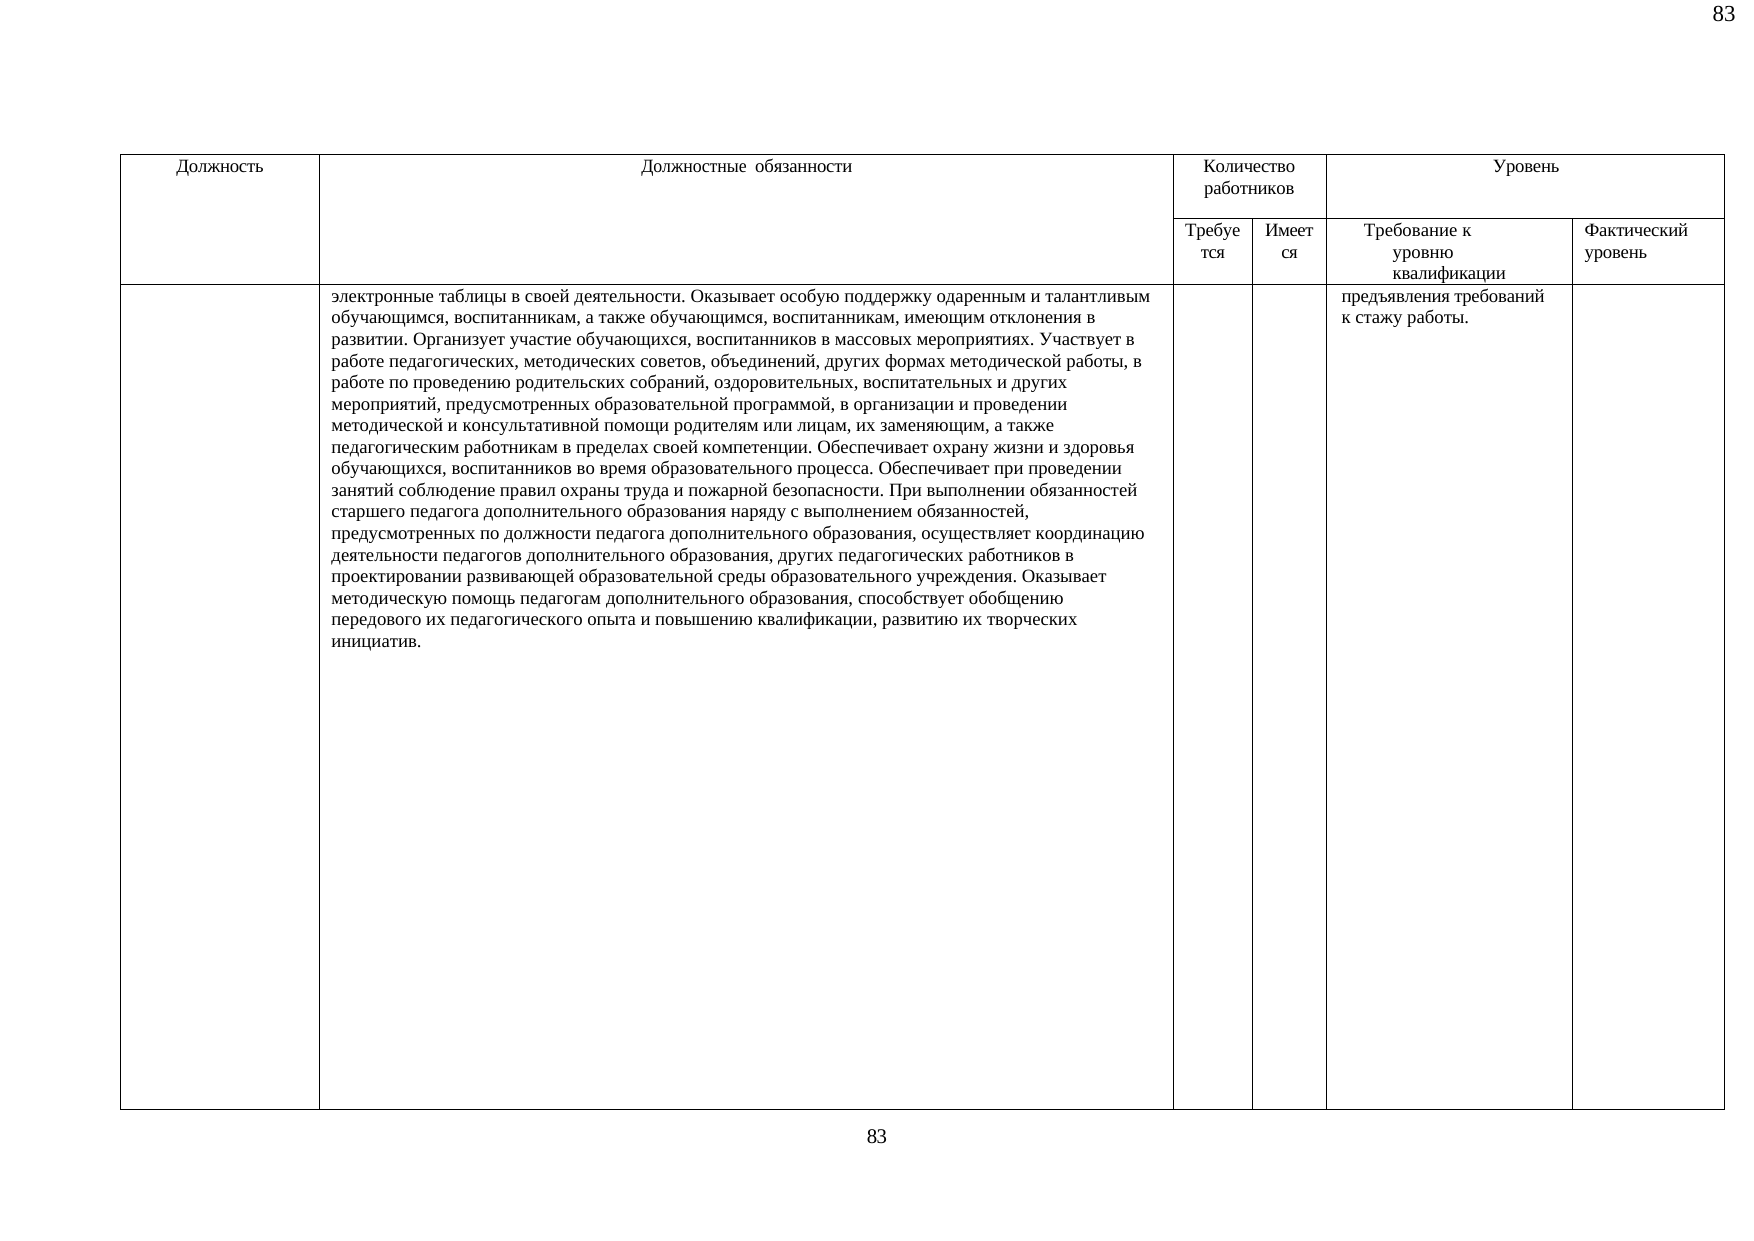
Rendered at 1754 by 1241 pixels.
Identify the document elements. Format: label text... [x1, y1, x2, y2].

table_header Количество работников [1174, 155, 1326, 218]
table_cell Требуе тся [1174, 219, 1252, 284]
table_header Должностные обязанности [320, 155, 1173, 284]
table_cell [1174, 285, 1252, 1109]
table_cell [1573, 285, 1724, 1109]
table_header Уровень [1327, 155, 1724, 218]
table_cell [1253, 285, 1326, 1109]
table_cell Фактический уровень [1573, 219, 1724, 284]
table_cell [121, 285, 319, 1109]
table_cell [320, 285, 1173, 1109]
table_header Должность [121, 155, 319, 284]
table_cell Имеет ся [1253, 219, 1326, 284]
table_cell Требование к уровню квалификации [1327, 219, 1572, 284]
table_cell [1327, 285, 1572, 1109]
